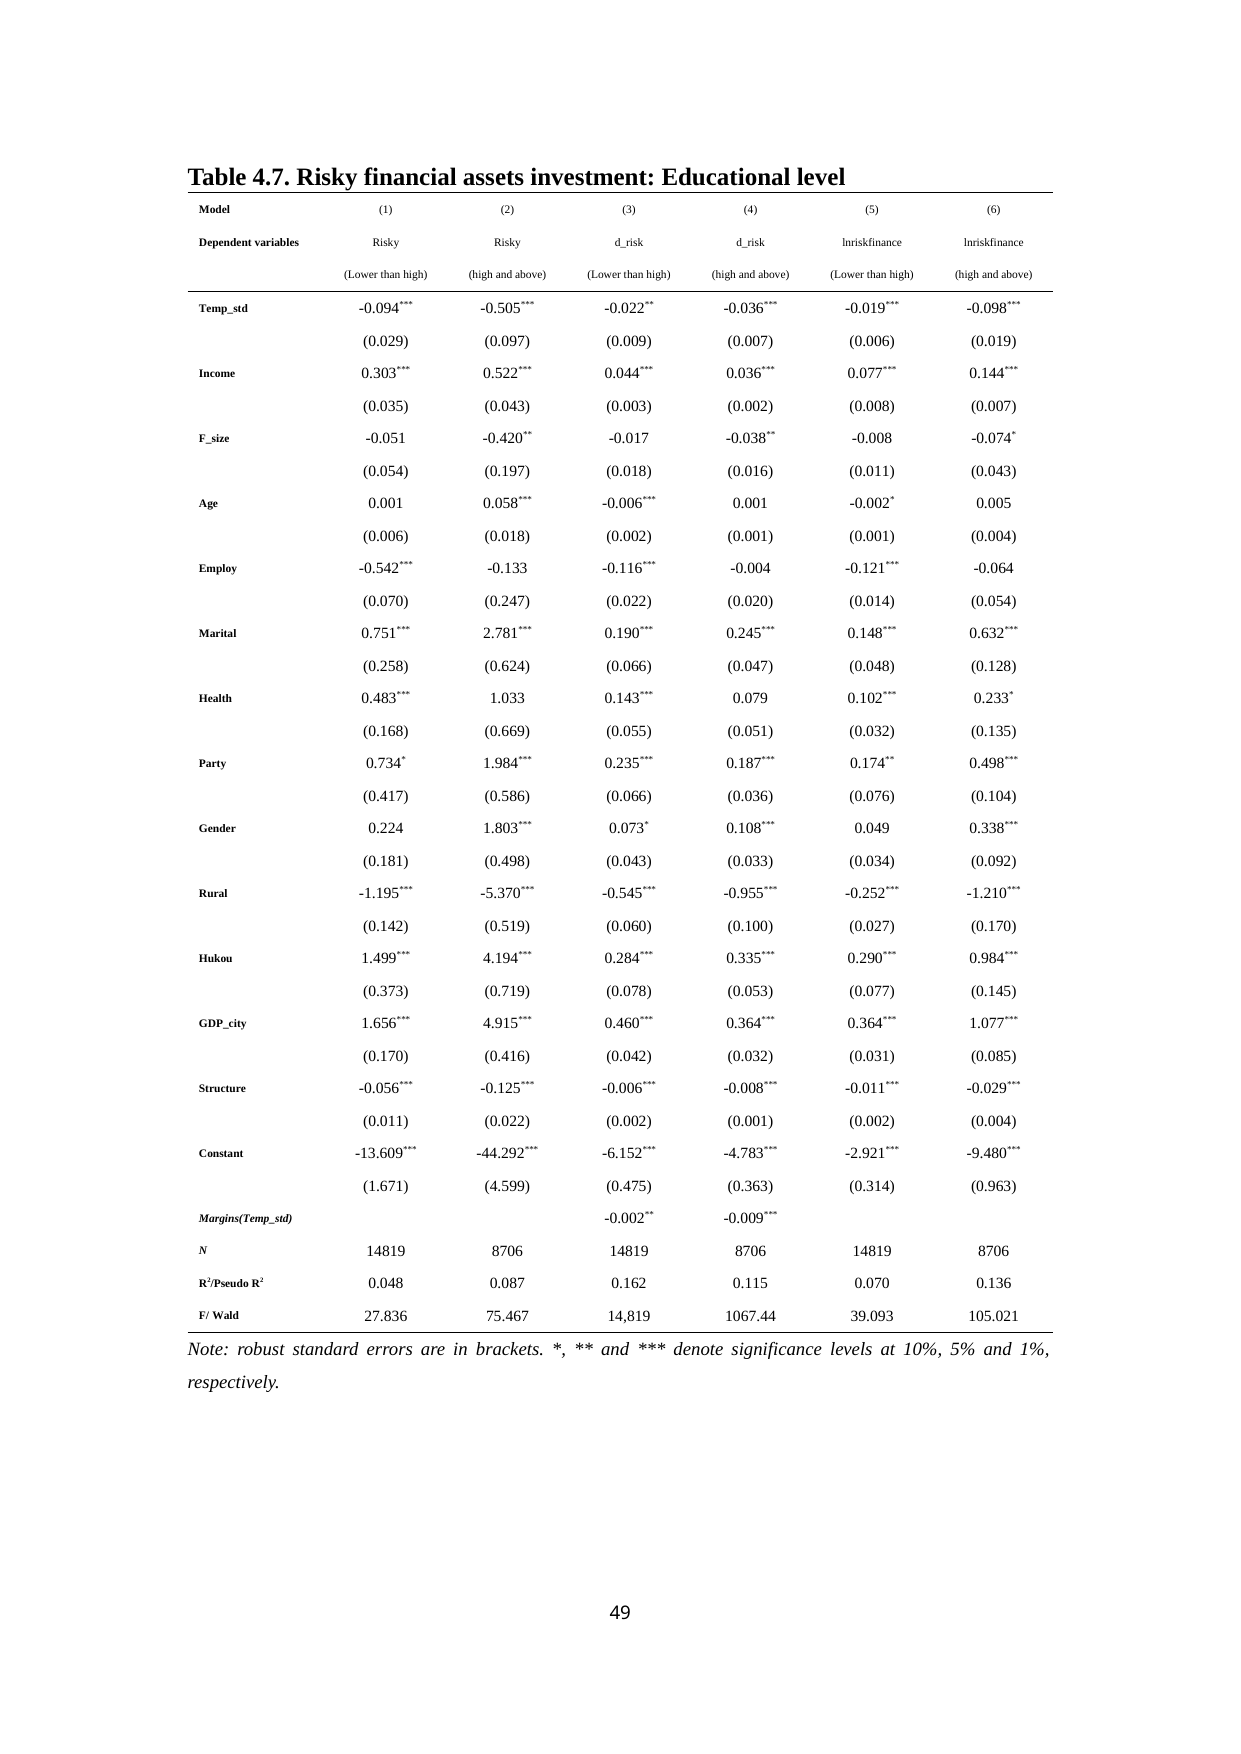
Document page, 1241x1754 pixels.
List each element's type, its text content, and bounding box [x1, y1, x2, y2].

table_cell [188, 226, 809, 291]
text Table 4.7. Risky financial assets investment: Educational level [187, 160, 1053, 192]
text Note: robust standard errors are in brackets. *, ** and *** denote significance levels at 10%, 5% and 1%, respectively. [187, 1333, 1053, 1398]
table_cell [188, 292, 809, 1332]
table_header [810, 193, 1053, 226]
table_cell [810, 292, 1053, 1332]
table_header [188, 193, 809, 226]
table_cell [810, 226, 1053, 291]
